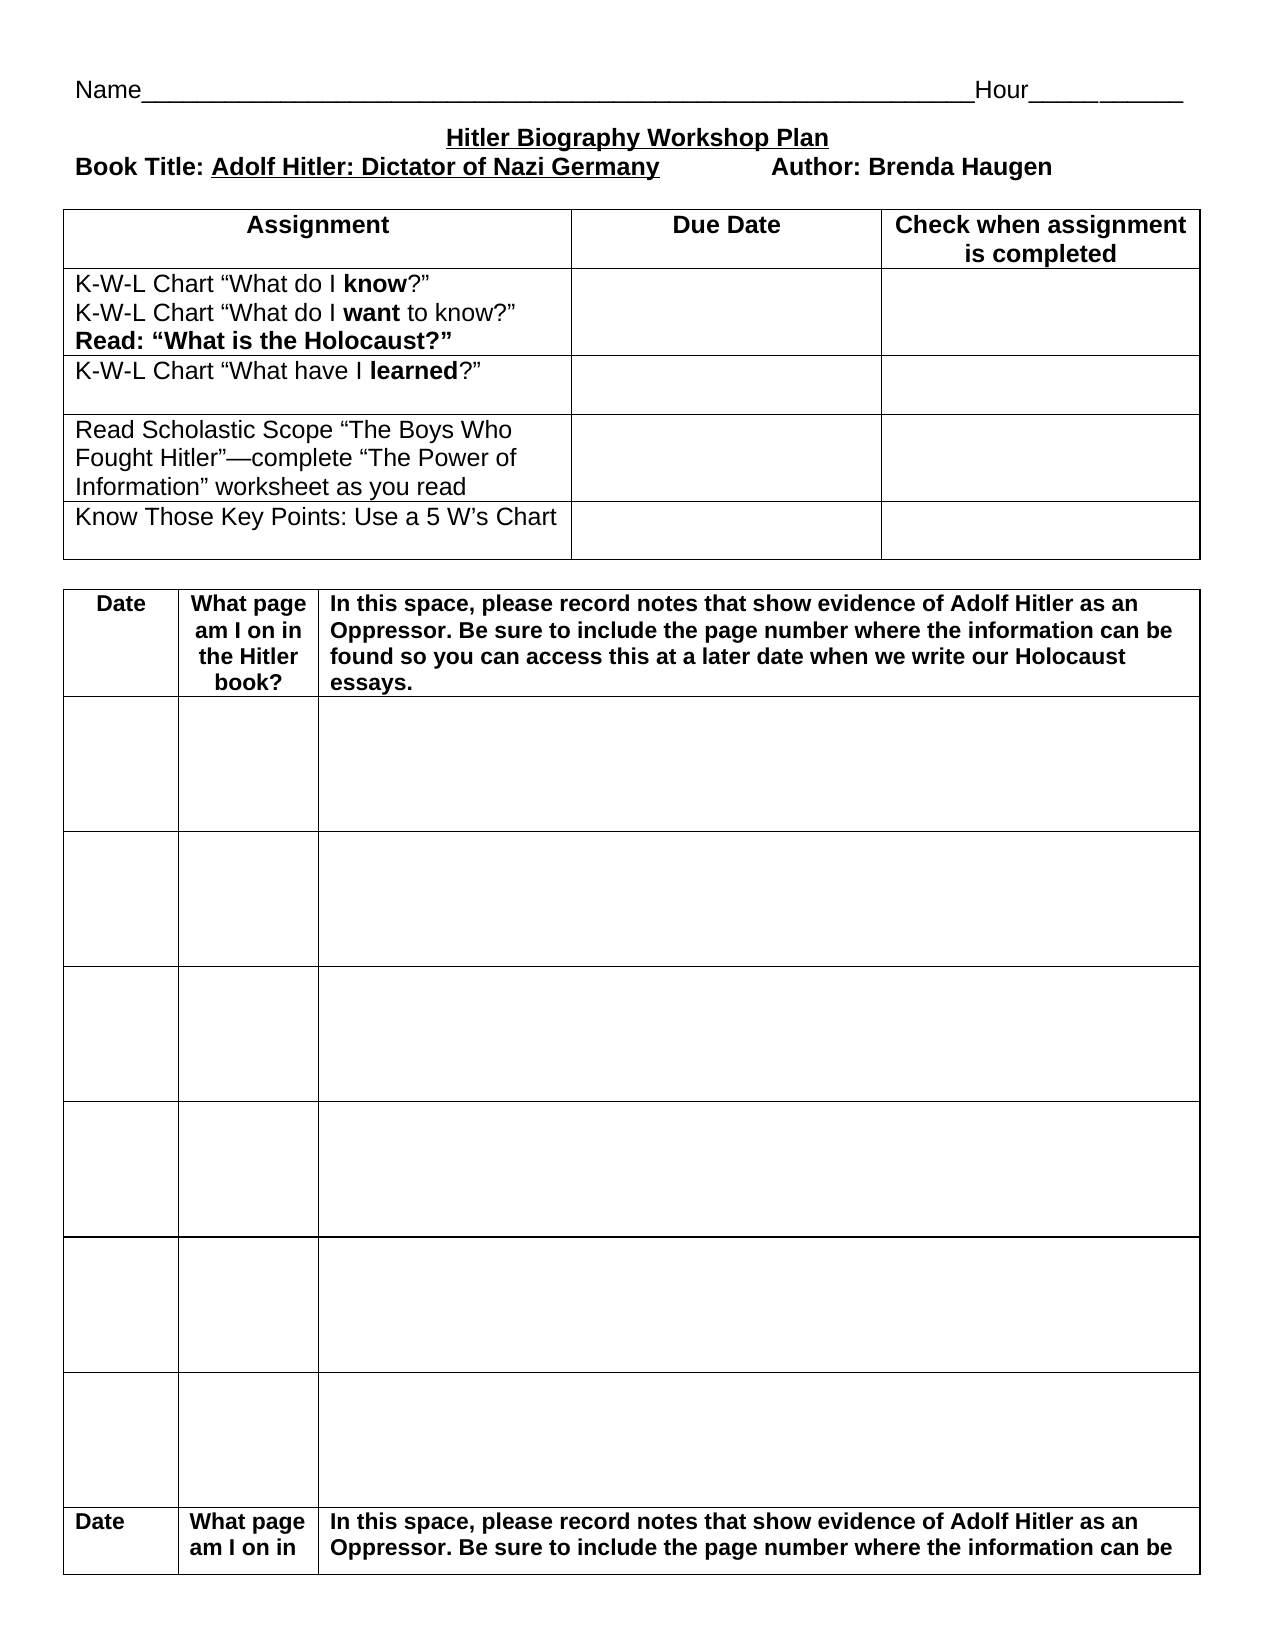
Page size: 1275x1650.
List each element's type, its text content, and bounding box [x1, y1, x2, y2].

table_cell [319, 1508, 1199, 1574]
table_cell [572, 269, 881, 355]
table_header What page am I on in the Hitler book? [179, 590, 318, 696]
table_header Assignment [64, 210, 571, 268]
table_cell [64, 1238, 178, 1372]
table_cell [572, 415, 881, 501]
table_cell [319, 1238, 1199, 1372]
table_cell [319, 1373, 1199, 1507]
table_cell Know Those Key Points: Use a 5 W’s Chart [64, 502, 571, 559]
table_cell [179, 832, 318, 966]
table_cell [64, 832, 178, 966]
table_cell [179, 1238, 318, 1372]
table_cell Date [64, 1508, 178, 1574]
table_cell [179, 697, 318, 831]
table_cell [179, 1508, 318, 1574]
table_cell [319, 1102, 1199, 1236]
table_cell [319, 832, 1199, 966]
table_cell [64, 1373, 178, 1507]
text Book Title: Adolf Hitler: Dictator of Nazi Germany Author: Brenda Haugen [75, 152, 1200, 180]
table_header Check when assignment is completed [882, 210, 1199, 268]
table_cell [179, 1102, 318, 1236]
text Hitler Biography Workshop Plan [75, 123, 1200, 152]
text Name____________________________________________________________Hour___________ [75, 75, 1200, 104]
table_cell [179, 967, 318, 1101]
table_cell [319, 967, 1199, 1101]
table_header Date [64, 590, 178, 696]
table_cell [64, 697, 178, 831]
table_cell [882, 502, 1199, 559]
table_cell [64, 967, 178, 1101]
table_cell K-W-L Chart “What have I learned?” [64, 356, 571, 413]
table_cell [882, 269, 1199, 355]
table_header In this space, please record notes that show evidence of Adolf Hitler as an Oppressor. Be sure to include the page number where the information can be found so you can access this at a later date when we write our Holocaust essays. [319, 590, 1199, 696]
table_cell Read Scholastic Scope “The Boys Who Fought Hitler”—complete “The Power of Information” worksheet as you read [64, 415, 571, 501]
table_cell [64, 1102, 178, 1236]
table_cell [572, 356, 881, 413]
table_cell [882, 356, 1199, 413]
table_header Due Date [572, 210, 881, 268]
table_cell K-W-L Chart “What do I know?” K-W-L Chart “What do I want to know?” Read: “What is the Holocaust?” [64, 269, 571, 355]
table_cell [319, 697, 1199, 831]
table_cell [179, 1373, 318, 1507]
table_cell [572, 502, 881, 559]
table_cell [882, 415, 1199, 501]
